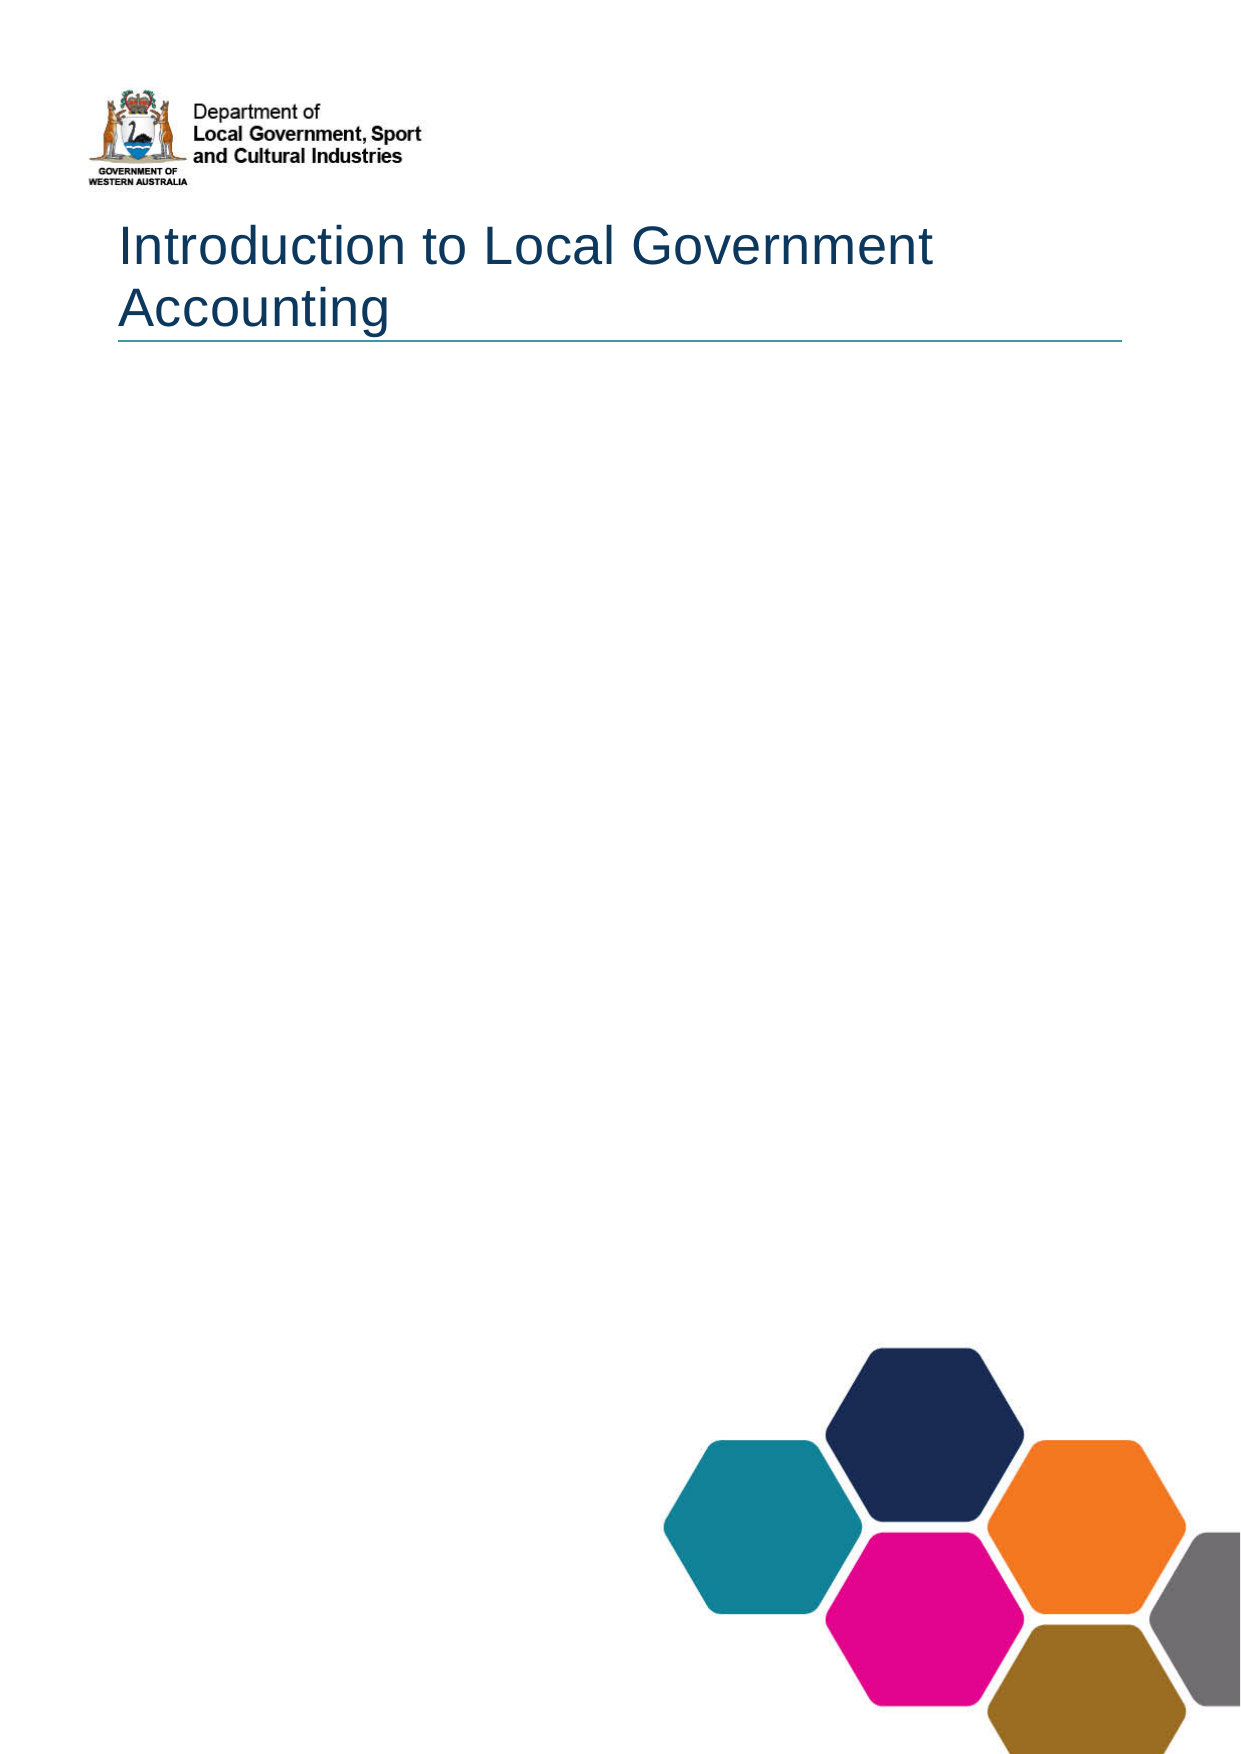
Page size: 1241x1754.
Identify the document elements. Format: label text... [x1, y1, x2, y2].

picture [0, 0, 1241, 1754]
title Introduction to Local Government Accounting [118, 213, 1122, 340]
